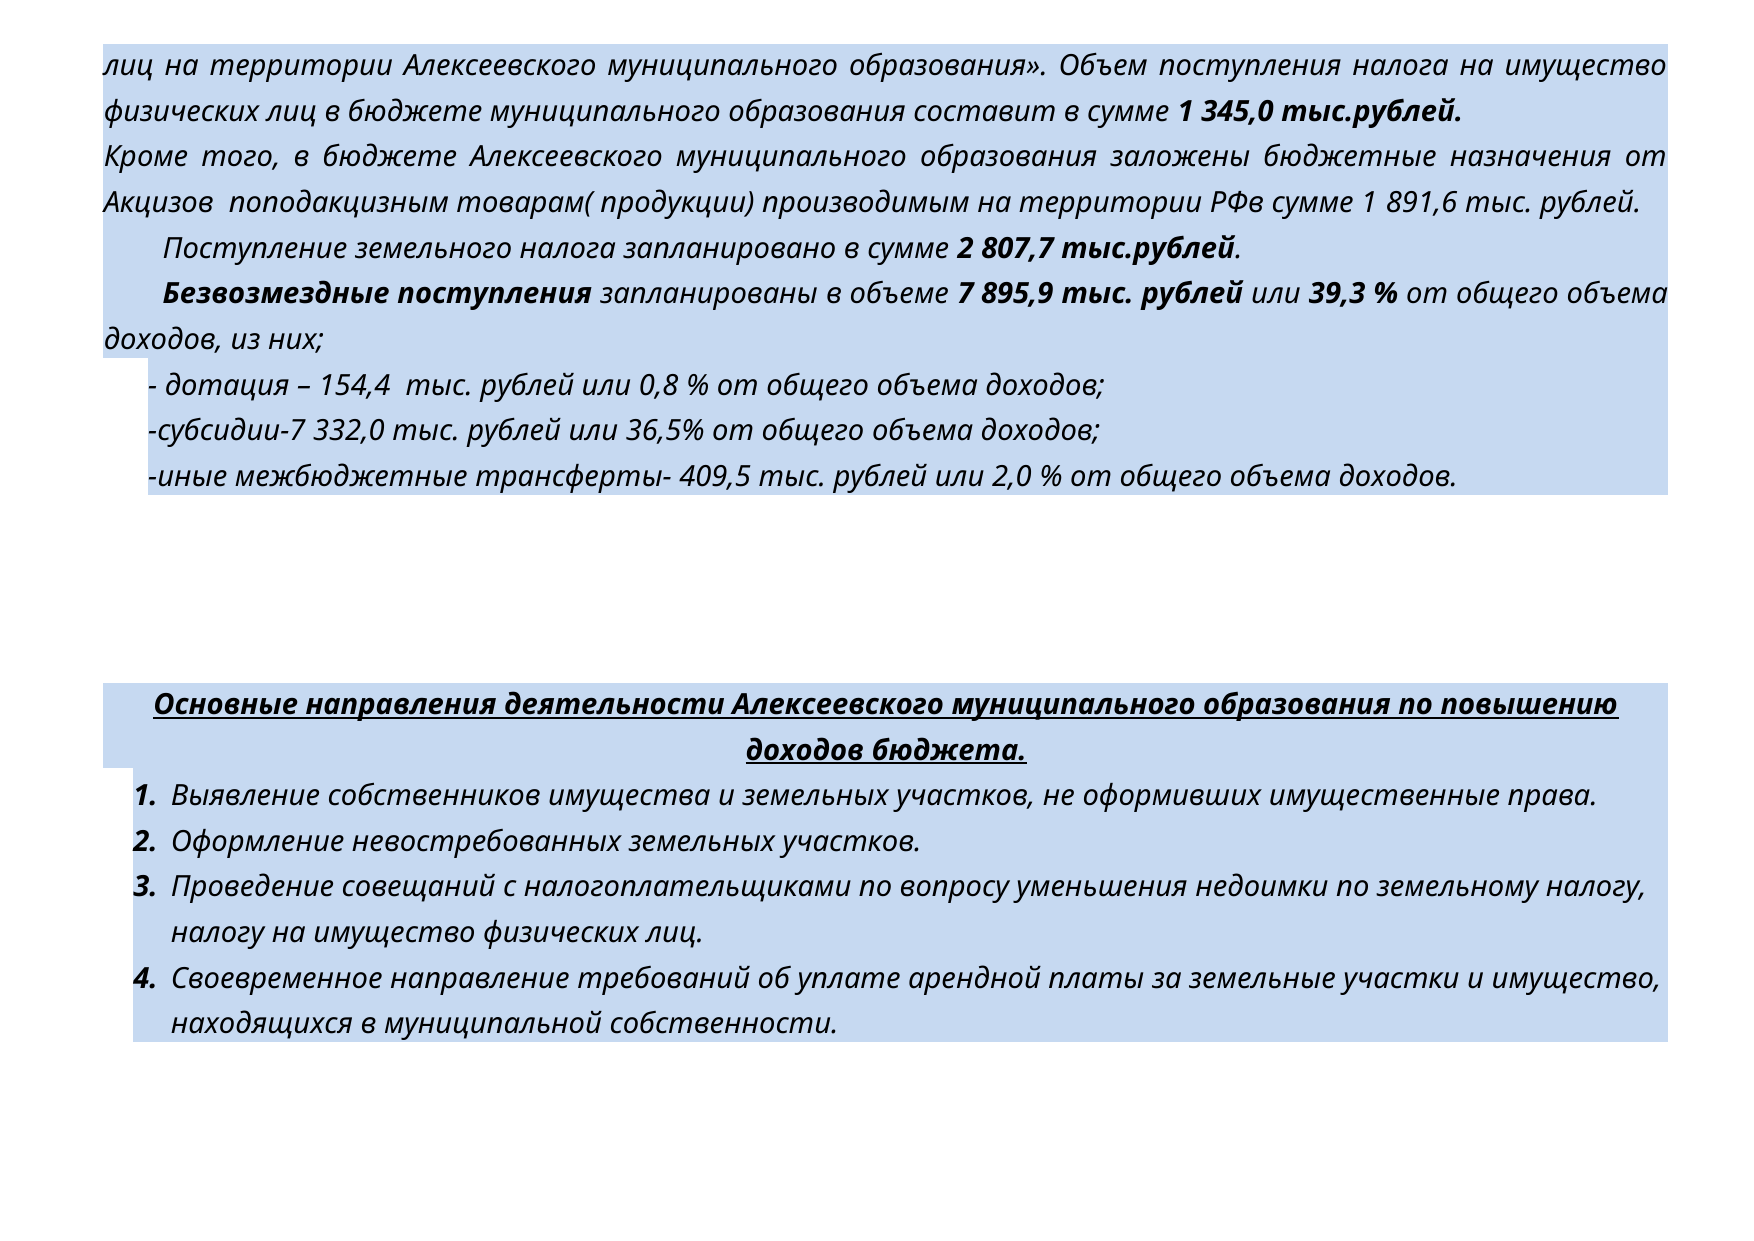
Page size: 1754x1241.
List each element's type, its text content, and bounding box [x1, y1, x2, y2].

list Проведение совещаний с налогоплательщиками по вопросу уменьшения недоимки по земельному налогу, налогу на имущество физических лиц. [133, 866, 1668, 951]
text Кроме того, в бюджете Алексеевского муниципального образования заложены бюджетные назначения от Акцизов поподакцизным товарам( продукции) производимым на территории РФв сумме 1 891,6 тыс. рублей. [103, 136, 1668, 221]
text -субсидии-7 332,0 тыс. рублей или 36,5% от общего объема доходов; [148, 409, 1668, 449]
text Безвозмездные поступления запланированы в объеме 7 895,9 тыс. рублей или 39,3 % от общего объема доходов, из них; [103, 272, 1668, 358]
text -иные межбюджетные трансферты- 409,5 тыс. рублей или 2,0 % от общего объема доходов. [148, 455, 1668, 495]
text - дотация – 154,4 тыс. рублей или 0,8 % от общего объема доходов; [148, 364, 1668, 403]
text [103, 44, 1668, 130]
list Оформление невостребованных земельных участков. [133, 820, 1668, 860]
list Своевременное направление требований об уплате арендной платы за земельные участки и имущество, находящихся в муниципальной собственности. [133, 957, 1668, 1042]
list Выявление собственников имущества и земельных участков, не оформивших имущественные права. [133, 774, 1668, 814]
text Основные направления деятельности Алексеевского муниципального образования по повышению доходов бюджета. [103, 683, 1668, 768]
text Поступление земельного налога запланировано в сумме 2 807,7 тыс.рублей. [103, 227, 1668, 267]
